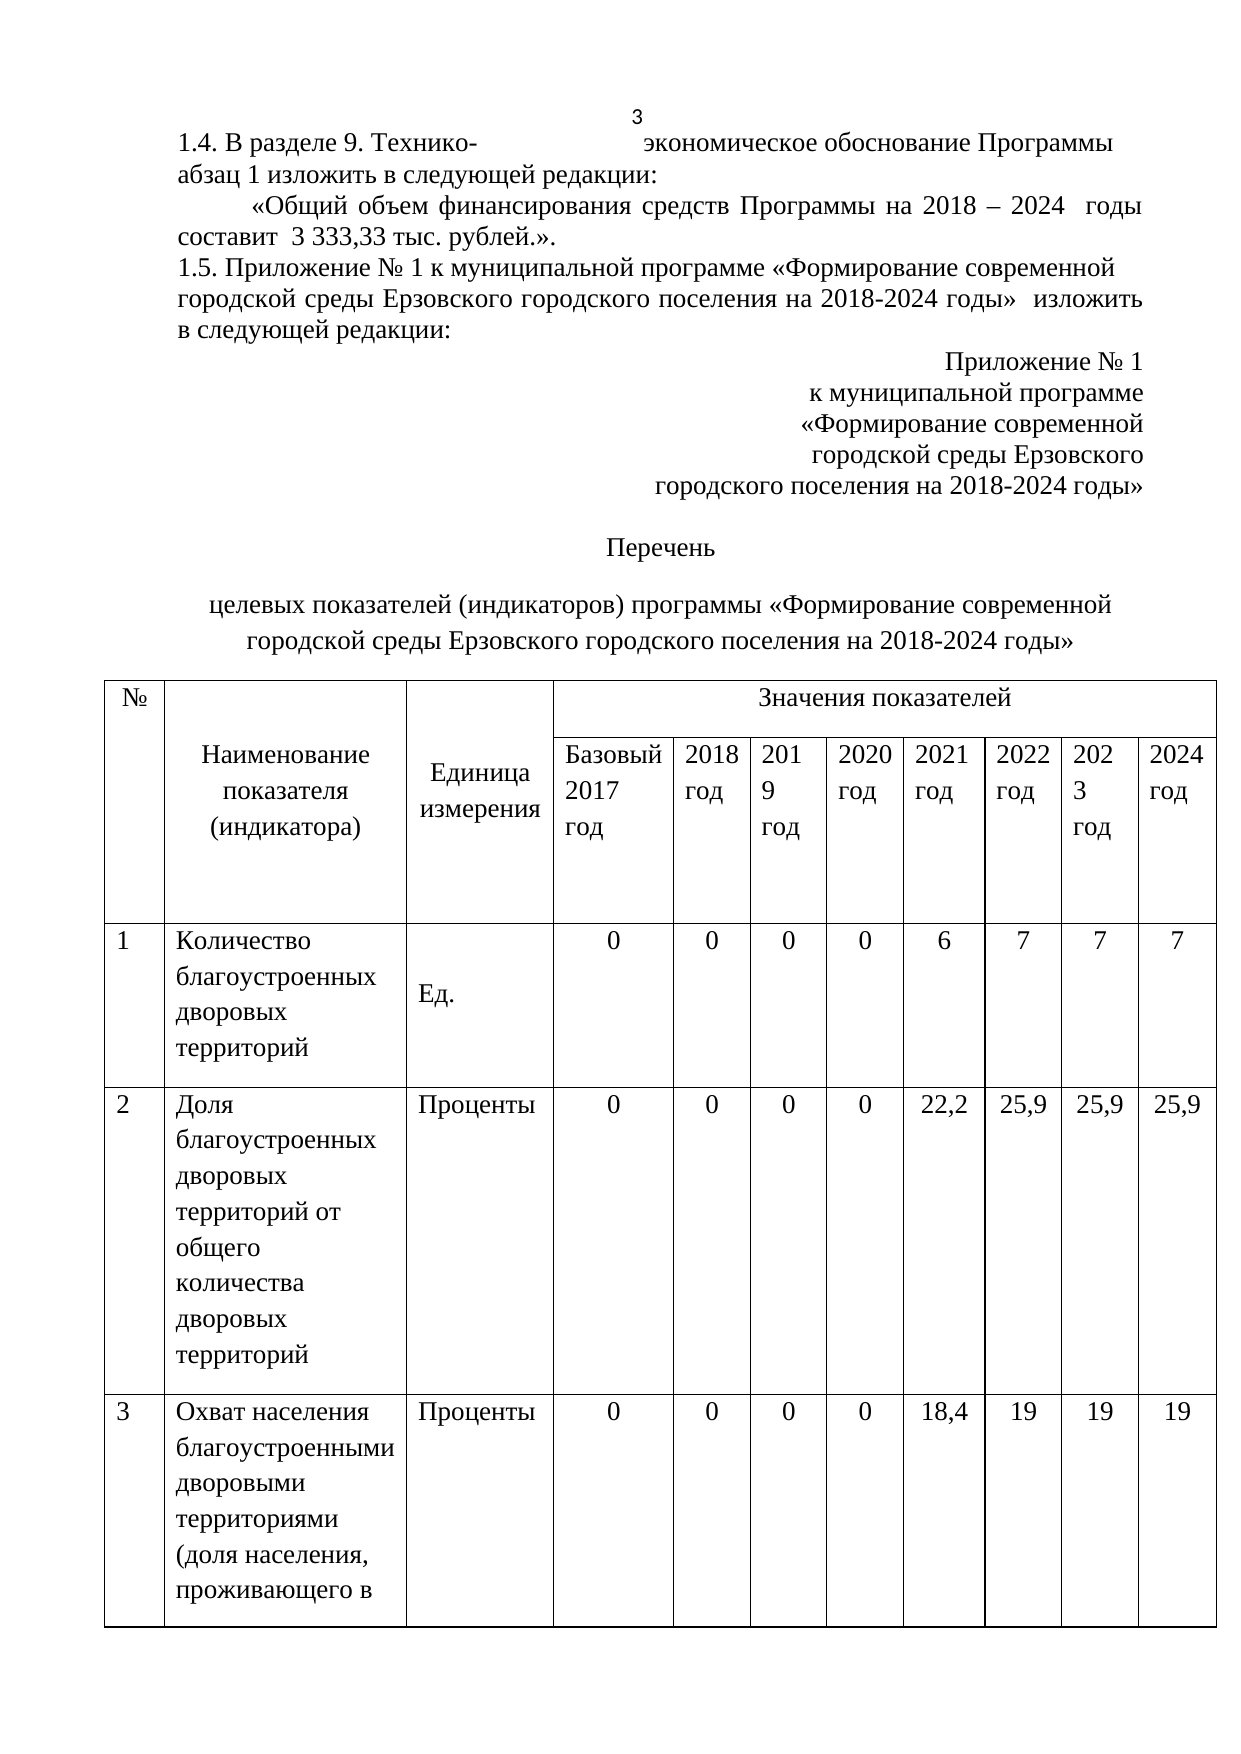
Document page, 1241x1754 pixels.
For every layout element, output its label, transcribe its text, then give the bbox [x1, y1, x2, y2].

table_cell 0 [827, 1395, 903, 1626]
table_cell Базовый 2017 год [554, 738, 673, 923]
table_cell 0 [827, 924, 903, 1087]
text 1.4. В разделе 9. Технико-экономическое обоснование Программы абзац 1 изложить в следующей редакции: [177, 127, 1144, 189]
text городского поселения на 2018-2024 годы» [177, 469, 1144, 500]
table_cell 0 [674, 1395, 750, 1626]
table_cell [165, 1395, 406, 1626]
table_cell 19 [1062, 1395, 1138, 1626]
text 1.5. Приложение № 1 к муниципальной программе «Формирование современной [177, 251, 1144, 282]
table_cell 3 [105, 1395, 164, 1626]
table_cell 0 [751, 924, 826, 1087]
table_cell 0 [554, 1395, 673, 1626]
table_cell 2 [105, 1088, 164, 1394]
text городской среды Ерзовского [177, 438, 1144, 469]
table_cell Проценты [407, 1088, 553, 1394]
table_cell Количество благоустроенных дворовых территорий [165, 924, 406, 1087]
table_cell 0 [674, 924, 750, 1087]
table_cell 7 [1062, 924, 1138, 1087]
table_cell Ед. [407, 924, 553, 1087]
table_cell 19 [986, 1395, 1061, 1626]
table_cell 2023 год [1062, 738, 1138, 923]
table_cell 1 [105, 924, 164, 1087]
table_cell 2018 год [674, 738, 750, 923]
text Перечень [177, 531, 1144, 563]
table_cell 0 [827, 1088, 903, 1394]
text целевых показателей (индикаторов) программы «Формирование современной городской среды Ерзовского городского поселения на 2018-2024 годы» [177, 588, 1144, 655]
table_cell 0 [751, 1088, 826, 1394]
table_cell 7 [1139, 924, 1216, 1087]
table_cell 0 [554, 1088, 673, 1394]
table_cell 2021 год [904, 738, 984, 923]
table_cell 0 [554, 924, 673, 1087]
table_cell 0 [674, 1088, 750, 1394]
table_cell Проценты [407, 1395, 553, 1626]
table_header Наименование показателя (индикатора) [165, 681, 406, 923]
text к муниципальной программе [177, 376, 1144, 407]
table_cell Доля благоустроенных дворовых территорий от общего количества дворовых территорий [165, 1088, 406, 1394]
table_cell 6 [904, 924, 984, 1087]
text «Формирование современной [177, 407, 1144, 438]
table_header Единица измерения [407, 681, 553, 923]
table_cell 0 [751, 1395, 826, 1626]
table_cell 25,9 [1139, 1088, 1216, 1394]
table_cell 2024 год [1139, 738, 1216, 923]
table_cell 18,4 [904, 1395, 984, 1626]
text городской среды Ерзовского городского поселения на 2018-2024 годы» изложить в следующей редакции: [177, 282, 1144, 344]
table_cell 25,9 [1062, 1088, 1138, 1394]
table_cell 2019 год [751, 738, 826, 923]
table_cell 7 [986, 924, 1061, 1087]
table_header Значения показателей [554, 681, 1216, 737]
table_cell 22,2 [904, 1088, 984, 1394]
text «Общий объем финансирования средств Программы на 2018 – 2024 годы составит 3 333,33 тыс. рублей.». [177, 189, 1144, 251]
table_cell 2022 год [986, 738, 1061, 923]
table_cell 25,9 [986, 1088, 1061, 1394]
table_cell 19 [1139, 1395, 1216, 1626]
text Приложение № 1 [177, 344, 1144, 376]
table_header № [105, 681, 164, 923]
table_cell 2020 год [827, 738, 903, 923]
